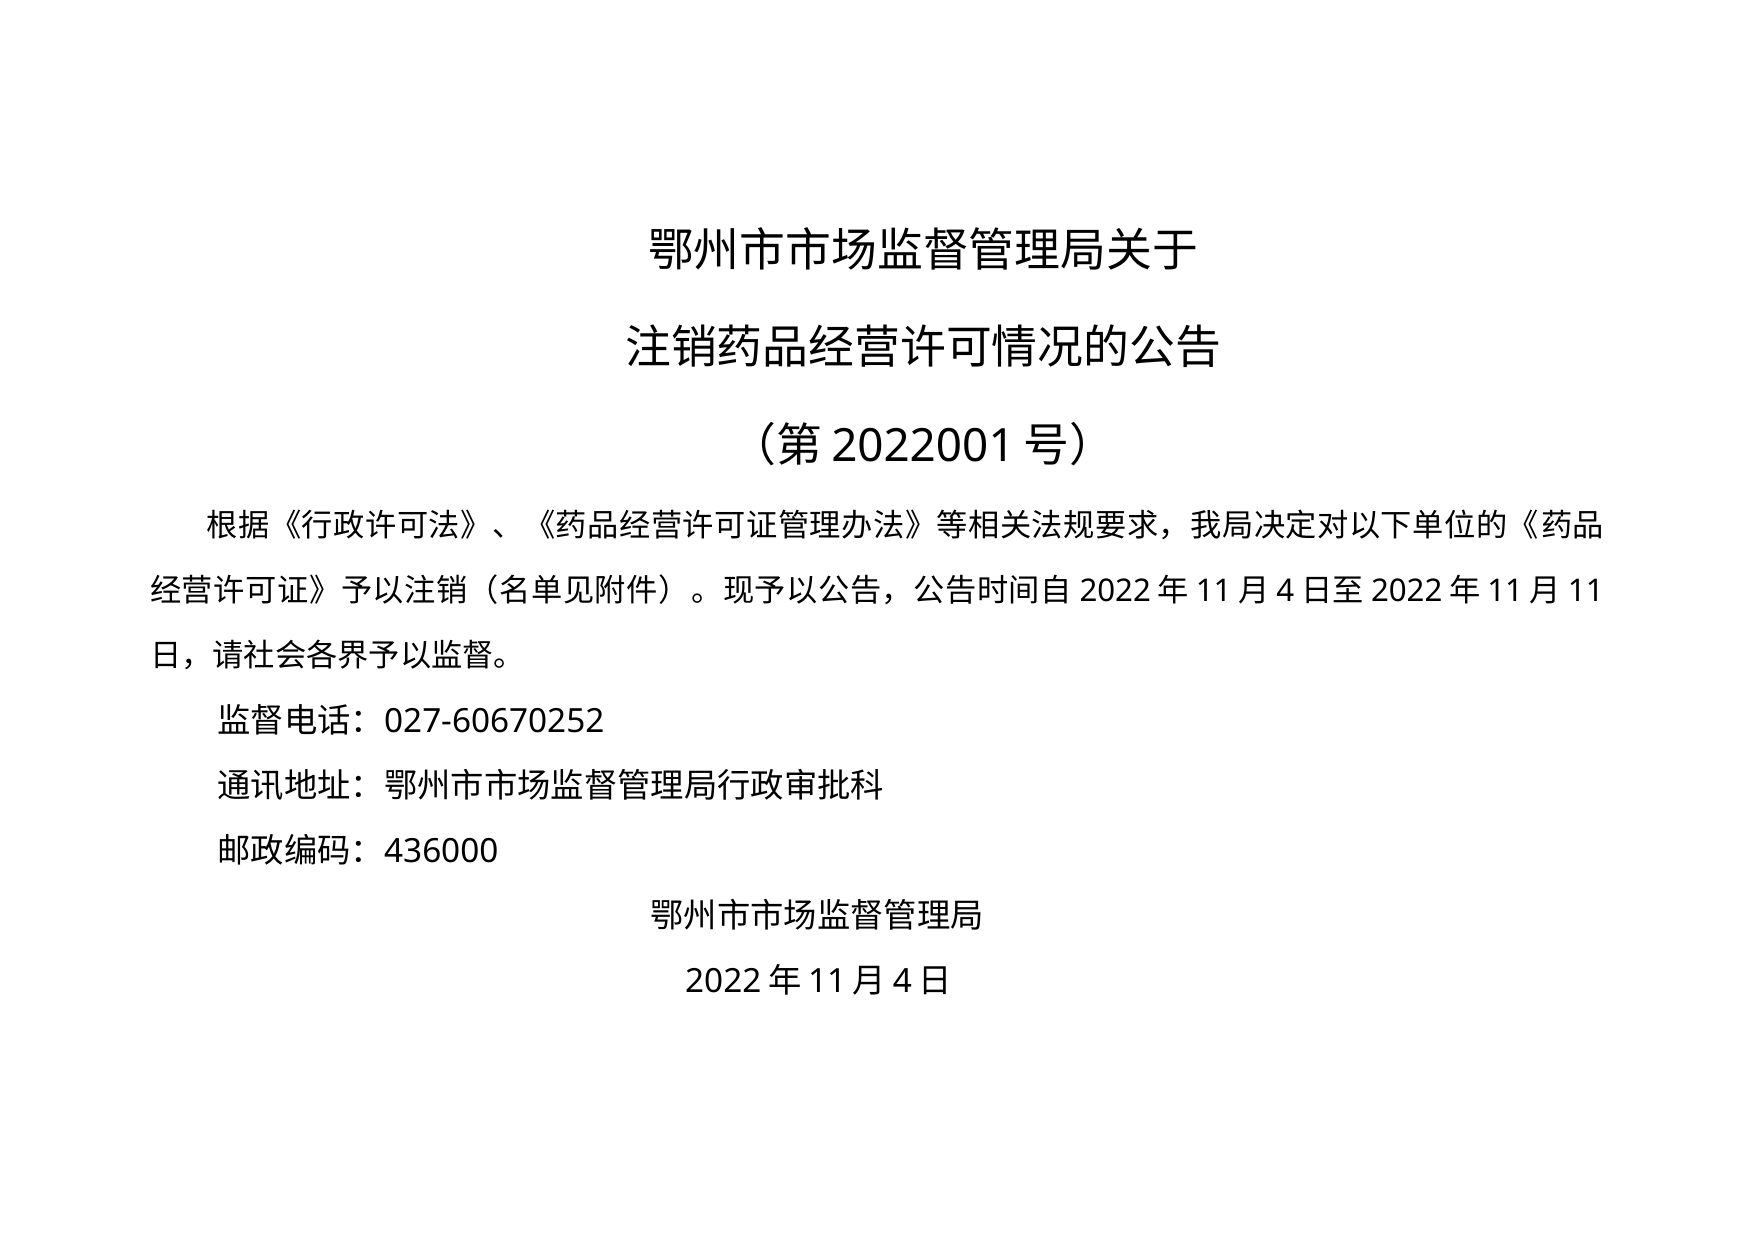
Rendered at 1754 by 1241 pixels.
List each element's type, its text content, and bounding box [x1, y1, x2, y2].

text 注销药品经营许可情况的公告 [150, 295, 1604, 393]
text 鄂州市市场监督管理局 [150, 880, 1604, 945]
text 通讯地址：鄂州市市场监督管理局行政审批科 [150, 750, 1604, 815]
text 根据《行政许可法》、《药品经营许可证管理办法》等相关法规要求，我局决定对以下单位的《药品经营许可证》予以注销（名单见附件）。现予以公告，公告时间自2022年11月4日至2022年11月11日，请社会各界予以监督。 [150, 490, 1604, 685]
text 2022年11月4日 [150, 945, 1604, 1010]
text 邮政编码：436000 [150, 815, 1604, 880]
text 鄂州市市场监督管理局关于 [150, 198, 1604, 295]
text 监督电话：027-60670252 [150, 685, 1604, 750]
text （第2022001号） [150, 393, 1604, 490]
